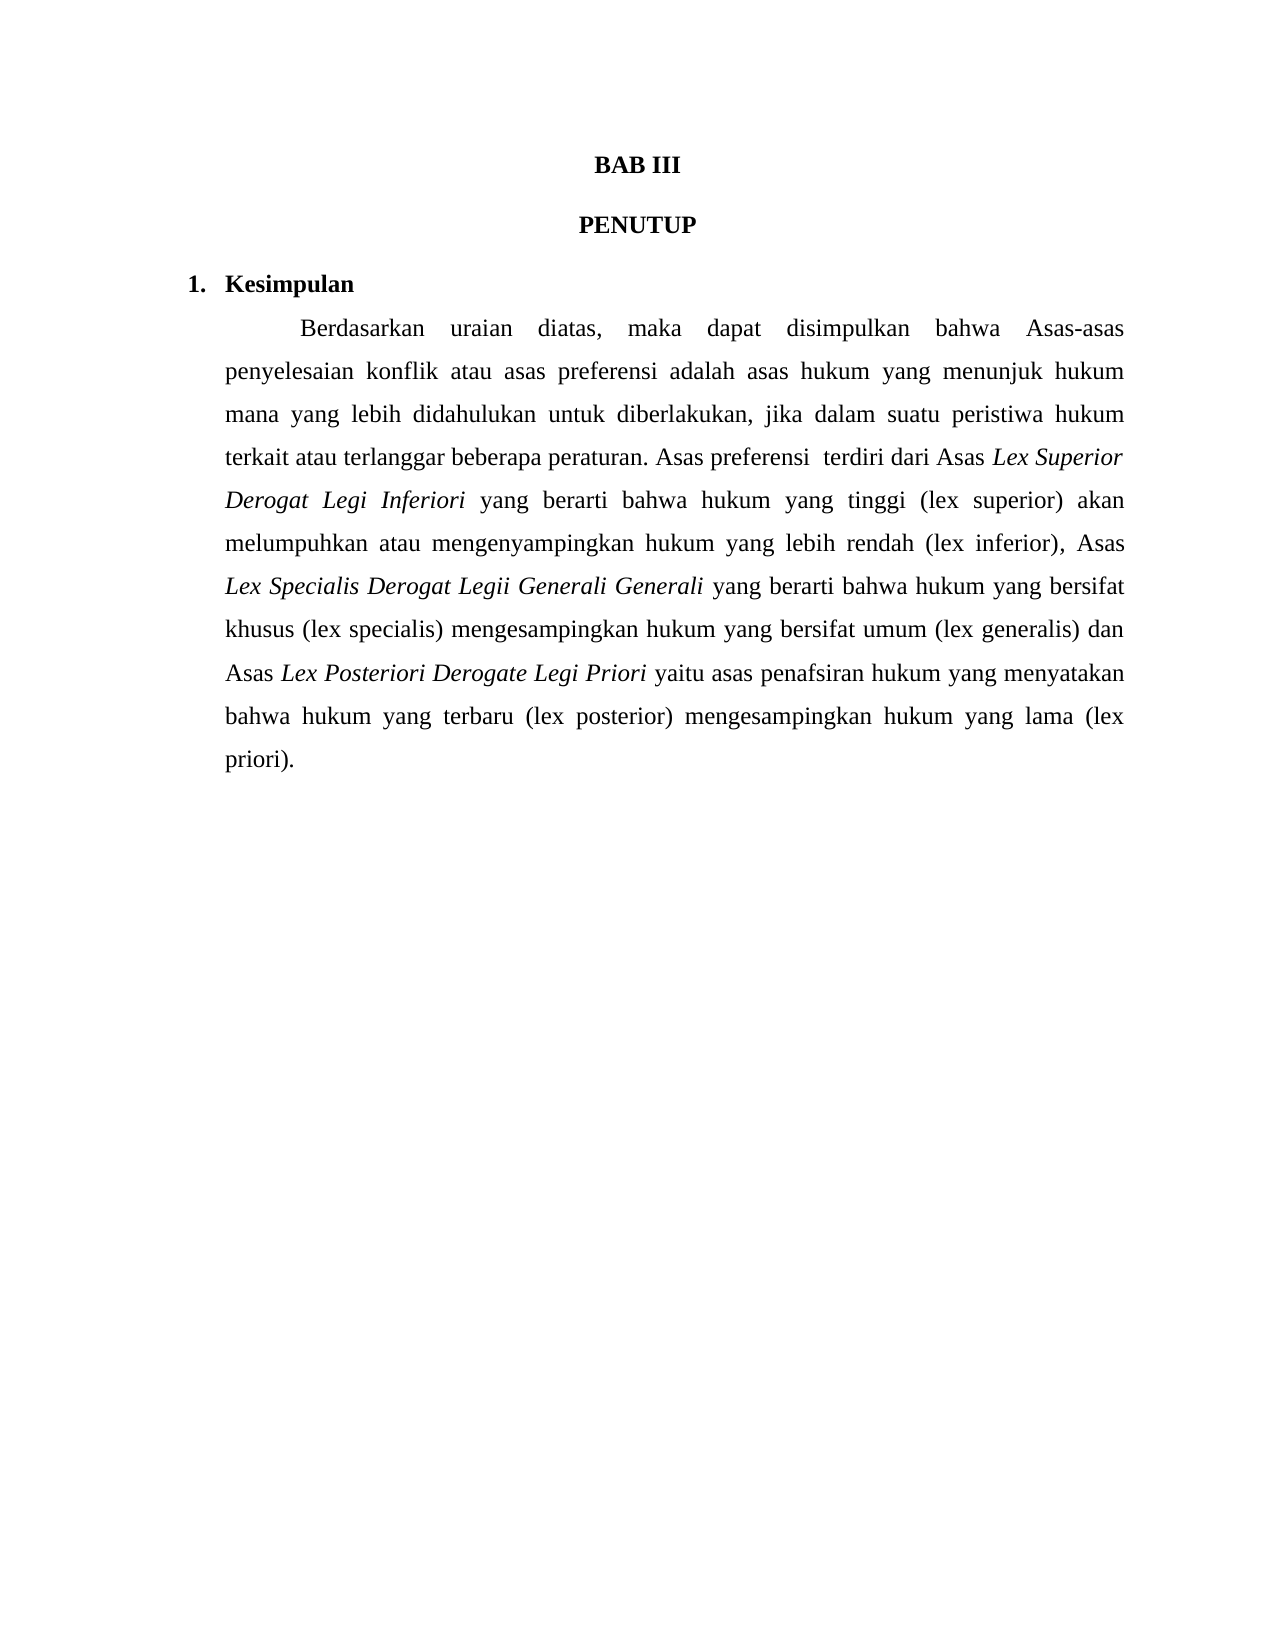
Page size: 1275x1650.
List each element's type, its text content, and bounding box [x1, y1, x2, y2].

text BAB III [150, 150, 1125, 179]
text PENUTUP [150, 210, 1125, 238]
list Kesimpulan [187, 269, 1125, 298]
list Berdasarkan uraian diatas, maka dapat disimpulkan bahwa Asas-asas penyelesaian konflik atau asas preferensi adalah asas hukum yang menunjuk hukum mana yang lebih didahulukan untuk diberlakukan, jika dalam suatu peristiwa hukum terkait atau terlanggar beberapa peraturan. Asas preferensi terdiri dari Asas Lex Superior Derogat Legi Inferiori yang berarti bahwa hukum yang tinggi (lex superior) akan melumpuhkan atau mengenyampingkan hukum yang lebih rendah (lex inferior), Asas Lex Specialis Derogat Legii Generali Generali yang berarti bahwa hukum yang bersifat khusus (lex specialis) mengesampingkan hukum yang bersifat umum (lex generalis) dan Asas Lex Posteriori Derogate Legi Priori yaitu asas penafsiran hukum yang menyatakan bahwa hukum yang terbaru (lex posterior) mengesampingkan hukum yang lama (lex priori). [225, 313, 1125, 701]
